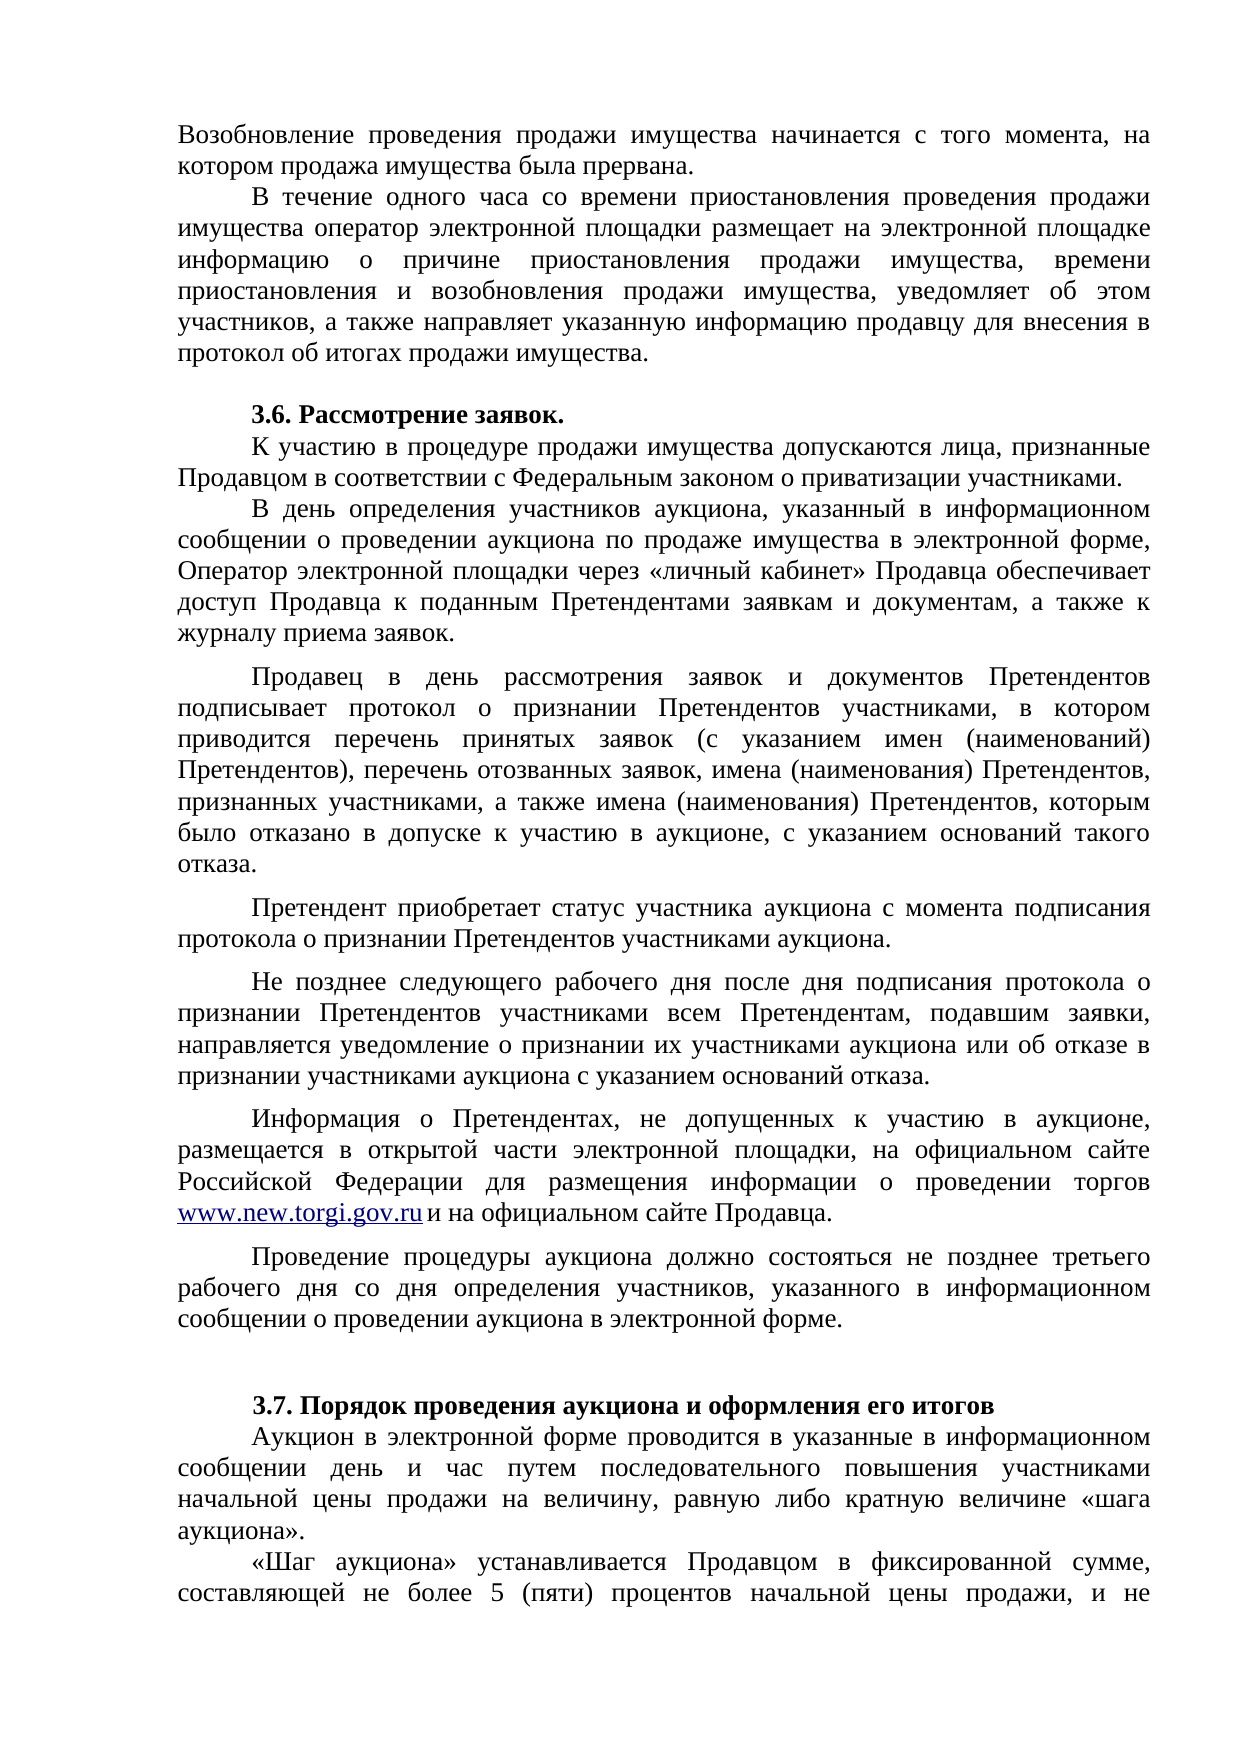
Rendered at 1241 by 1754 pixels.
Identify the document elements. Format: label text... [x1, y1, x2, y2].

text Информация о Претендентах, не допущенных к участию в аукционе, размещается в открытой части электронной площадки, на официальном сайте Российской Федерации для размещения информации о проведении торгов www.new.torgi.gov.ru и на официальном сайте Продавца. [177, 1102, 1152, 1227]
text В течение одного часа со времени приостановления проведения продажи имущества оператор электронной площадки размещает на электронной площадке информацию о причине приостановления продажи имущества, времени приостановления и возобновления продажи имущества, уведомляет об этом участников, а также направляет указанную информацию продавцу для внесения в протокол об итогах продажи имущества. [177, 180, 1152, 367]
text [177, 118, 1152, 180]
text К участию в процедуре продажи имущества допускаются лица, признанные Продавцом в соответствии с Федеральным законом о приватизации участниками. [177, 429, 1152, 492]
text Аукцион в электронной форме проводится в указанные в информационном сообщении день и час путем последовательного повышения участниками начальной цены продажи на величину, равную либо кратную величине «шага аукциона». [177, 1420, 1152, 1545]
text Не позднее следующего рабочего дня после дня подписания протокола о признании Претендентов участниками всем Претендентам, подавшим заявки, направляется уведомление о признании их участниками аукциона или об отказе в признании участниками аукциона с указанием оснований отказа. [177, 965, 1152, 1090]
text Претендент приобретает статус участника аукциона с момента подписания протокола о признании Претендентов участниками аукциона. [177, 891, 1152, 953]
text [177, 1545, 1152, 1607]
text 3.6. Рассмотрение заявок. [177, 398, 1152, 429]
text Продавец в день рассмотрения заявок и документов Претендентов подписывает протокол о признании Претендентов участниками, в котором приводится перечень принятых заявок (с указанием имен (наименований) Претендентов), перечень отозванных заявок, имена (наименования) Претендентов, признанных участниками, а также имена (наименования) Претендентов, которым было отказано в допуске к участию в аукционе, с указанием оснований такого отказа. [177, 660, 1152, 878]
text 3.7. Порядок проведения аукциона и оформления его итогов [177, 1389, 1152, 1420]
text Проведение процедуры аукциона должно состояться не позднее третьего рабочего дня со дня определения участников, указанного в информационном сообщении о проведении аукциона в электронной форме. [177, 1239, 1152, 1333]
text В день определения участников аукциона, указанный в информационном сообщении о проведении аукциона по продаже имущества в электронной форме, Оператор электронной площадки через «личный кабинет» Продавца обеспечивает доступ Продавца к поданным Претендентами заявкам и документам, а также к журналу приема заявок. [177, 492, 1152, 648]
